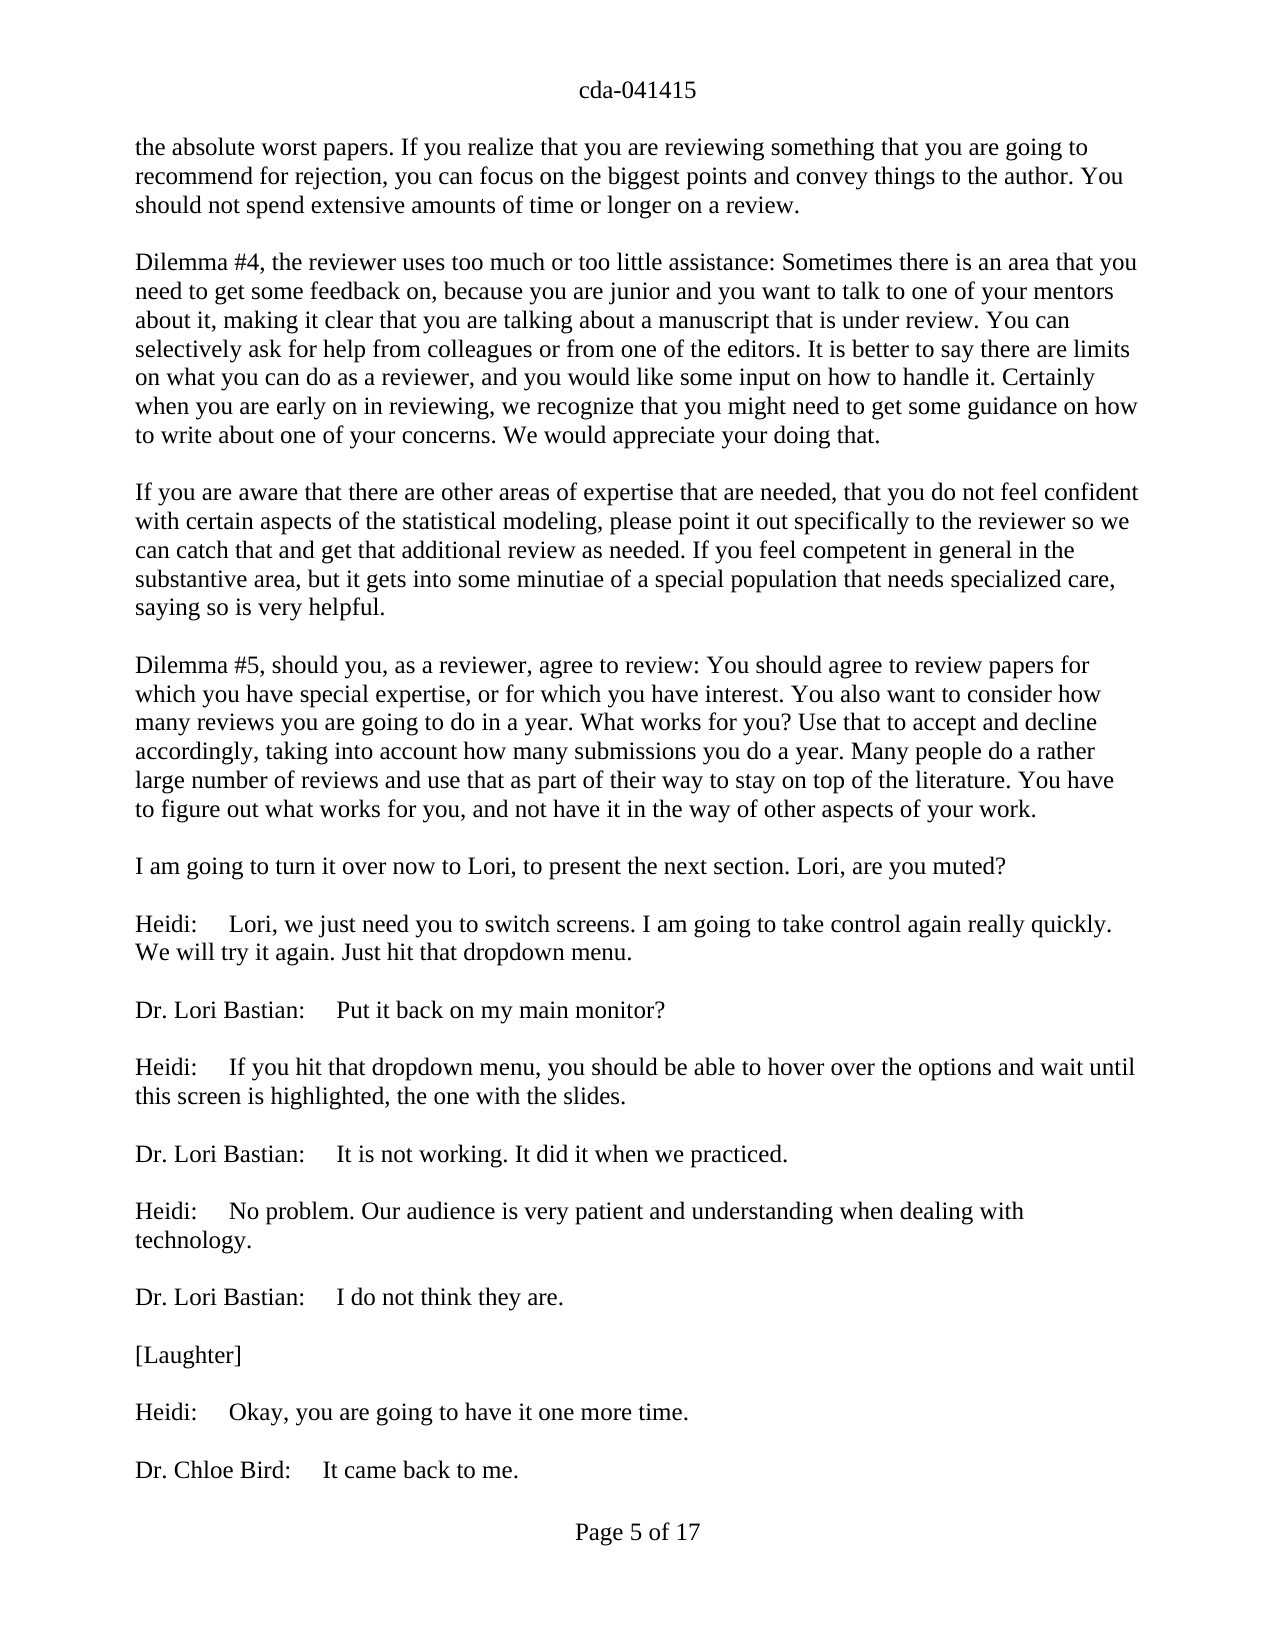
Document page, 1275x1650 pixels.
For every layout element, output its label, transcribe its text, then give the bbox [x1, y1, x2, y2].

text If you are aware that there are other areas of expertise that are needed, that you do not feel confident with certain aspects of the statistical modeling, please point it out specifically to the reviewer so we can catch that and get that additional review as needed. If you feel competent in general in the substantive area, but it gets into some minutiae of a special population that needs specialized care, saying so is very helpful. [135, 477, 1140, 621]
text Heidi: Okay, you are going to have it one more time. [135, 1397, 1140, 1426]
text Heidi: Lori, we just need you to switch screens. I am going to take control again really quickly. We will try it again. Just hit that dropdown menu. [135, 909, 1140, 966]
text Dr. Lori Bastian: I do not think they are. [135, 1282, 1140, 1311]
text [135, 132, 1140, 219]
text Dr. Chloe Bird: It came back to me. [135, 1455, 1140, 1484]
text Dilemma #4, the reviewer uses too much or too little assistance: Sometimes there is an area that you need to get some feedback on, because you are junior and you want to talk to one of your mentors about it, making it clear that you are talking about a manuscript that is under review. You can selectively ask for help from colleagues or from one of the editors. It is better to say there are limits on what you can do as a reviewer, and you would like some input on how to handle it. Certainly when you are early on in reviewing, we recognize that you might need to get some guidance on how to write about one of your concerns. We would appreciate your doing that. [135, 247, 1140, 449]
text I am going to turn it over now to Lori, to present the next section. Lori, are you muted? [135, 851, 1140, 880]
text Dr. Lori Bastian: It is not working. It did it when we practiced. [135, 1139, 1140, 1167]
text Dilemma #5, should you, as a reviewer, agree to review: You should agree to review papers for which you have special expertise, or for which you have interest. You also want to consider how many reviews you are going to do in a year. What works for you? Use that to accept and decline accordingly, taking into account how many submissions you do a year. Many people do a rather large number of reviews and use that as part of their way to stay on top of the literature. You have to figure out what works for you, and not have it in the way of other aspects of your work. [135, 650, 1140, 822]
text Heidi: No problem. Our audience is very patient and understanding when dealing with technology. [135, 1196, 1140, 1254]
text Dr. Lori Bastian: Put it back on my main monitor? [135, 995, 1140, 1024]
text Heidi: If you hit that dropdown menu, you should be able to hover over the options and wait until this screen is highlighted, the one with the slides. [135, 1052, 1140, 1110]
text [Laughter] [135, 1340, 1140, 1369]
